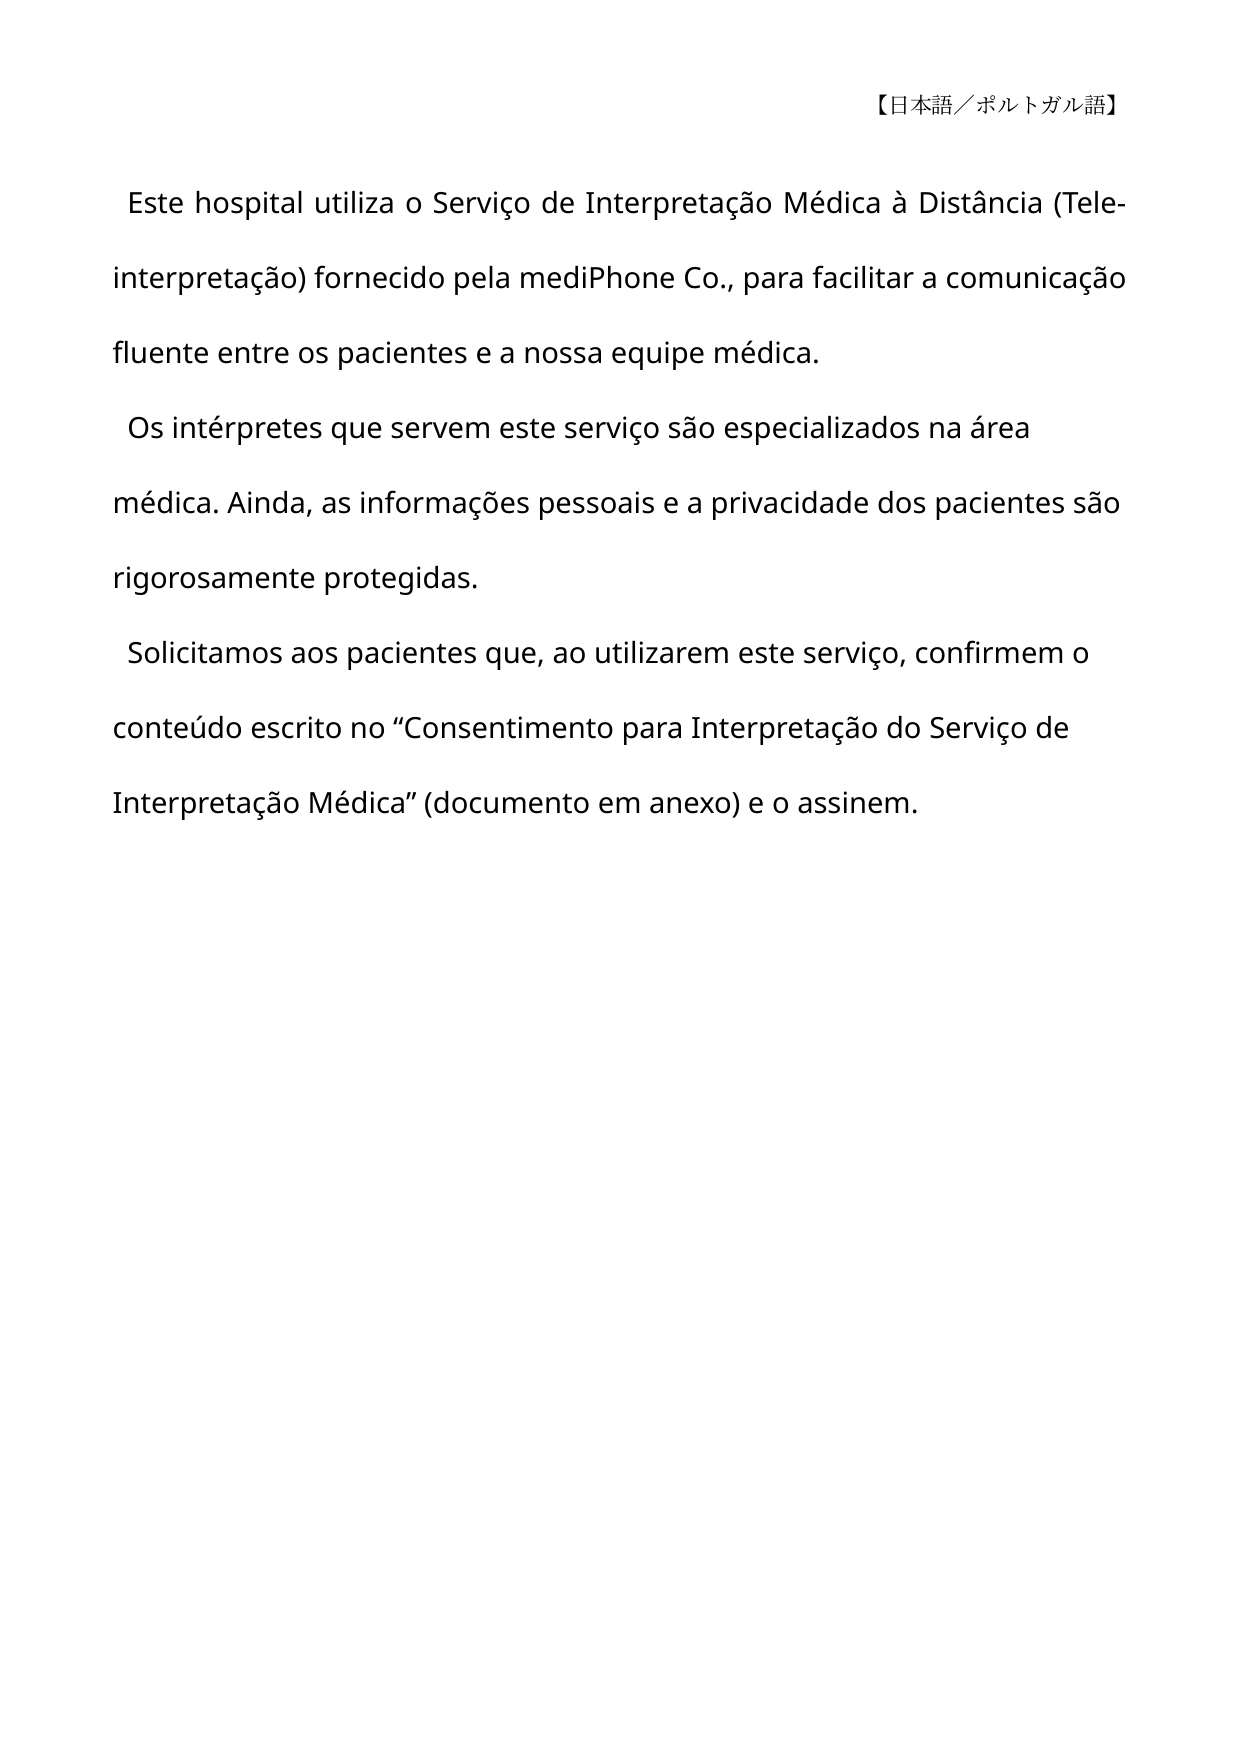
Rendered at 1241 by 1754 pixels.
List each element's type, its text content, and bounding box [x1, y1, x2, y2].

text Este hospital utiliza o Serviço de Interpretação Médica à Distância (Tele-interpretação) fornecido pela mediPhone Co., para facilitar a comunicação fluente entre os pacientes e a nossa equipe médica. [112, 164, 1128, 389]
text Os intérpretes que servem este serviço são especializados na área médica. Ainda, as informações pessoais e a privacidade dos pacientes são rigorosamente protegidas. [112, 389, 1128, 614]
text Solicitamos aos pacientes que, ao utilizarem este serviço, confirmem o conteúdo escrito no “Consentimento para Interpretação do Serviço de Interpretação Médica” (documento em anexo) e o assinem. [112, 614, 1128, 839]
